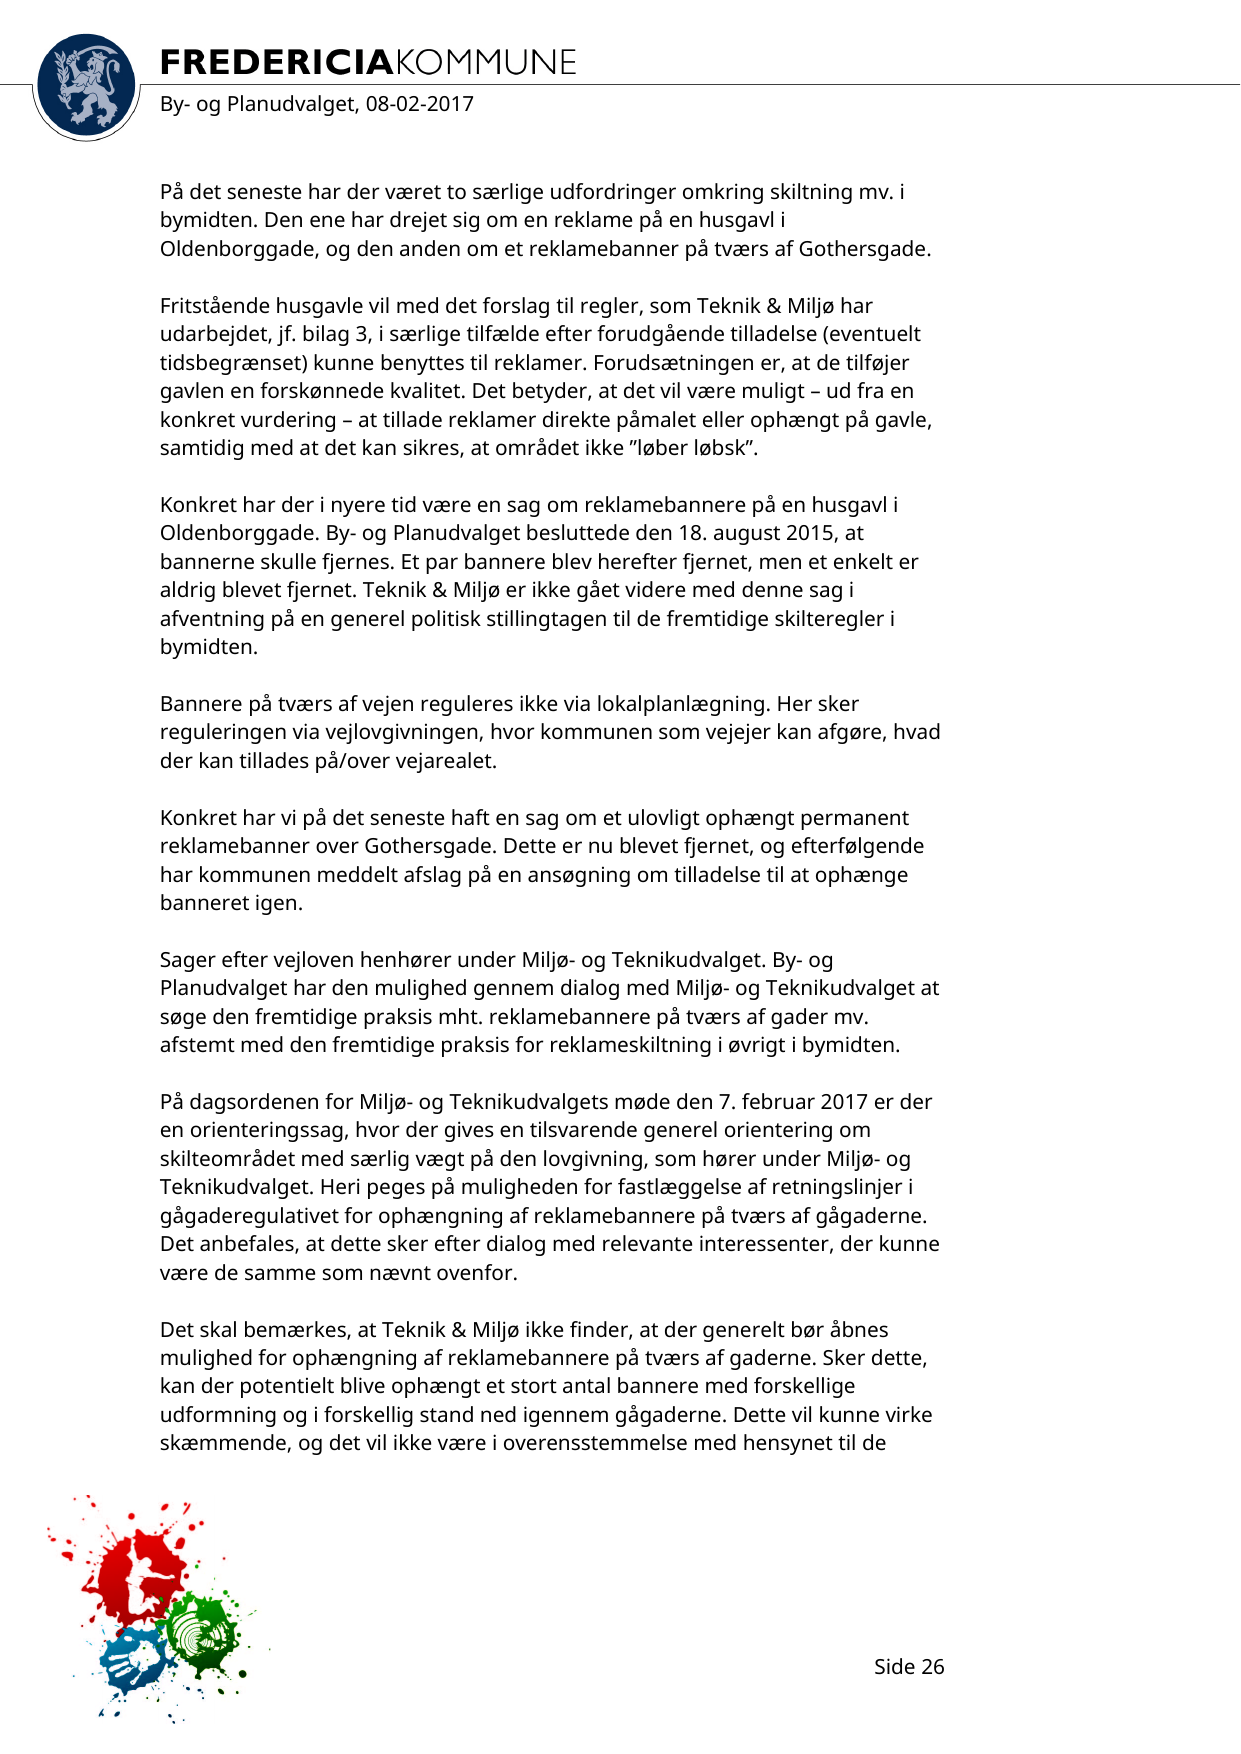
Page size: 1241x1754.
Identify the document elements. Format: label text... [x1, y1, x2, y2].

picture [47, 1495, 271, 1724]
picture [0, 23, 1241, 147]
text Fritstående husgavle vil med det forslag til regler, som Teknik & Miljø har udarbejdet, jf. bilag 3, i særlige tilfælde efter forudgående tilladelse (eventuelt tidsbegrænset) kunne benyttes til reklamer. Forudsætningen er, at de tilføjer gavlen en forskønnede kvalitet. Det betyder, at det vil være muligt – ud fra en konkret vurdering – at tillade reklamer direkte påmalet eller ophængt på gavle, samtidig med at det kan sikres, at området ikke ”løber løbsk”. [159, 291, 945, 462]
text Sager efter vejloven henhører under Miljø- og Teknikudvalget. By- og Planudvalget har den mulighed gennem dialog med Miljø- og Teknikudvalget at søge den fremtidige praksis mht. reklamebannere på tværs af gader mv. afstemt med den fremtidige praksis for reklameskiltning i øvrigt i bymidten. [159, 945, 945, 1059]
text På dagsordenen for Miljø- og Teknikudvalgets møde den 7. februar 2017 er der en orienteringssag, hvor der gives en tilsvarende generel orientering om skilteområdet med særlig vægt på den lovgivning, som hører under Miljø- og Teknikudvalget. Heri peges på muligheden for fastlæggelse af retningslinjer i gågaderegulativet for ophængning af reklamebannere på tværs af gågaderne. Det anbefales, at dette sker efter dialog med relevante interessenter, der kunne være de samme som nævnt ovenfor. [159, 1087, 945, 1286]
text Konkret har vi på det seneste haft en sag om et ulovligt ophængt permanent reklamebanner over Gothersgade. Dette er nu blevet fjernet, og efterfølgende har kommunen meddelt afslag på en ansøgning om tilladelse til at ophænge banneret igen. [159, 803, 945, 917]
text På det seneste har der været to særlige udfordringer omkring skiltning mv. i bymidten. Den ene har drejet sig om en reklame på en husgavl i Oldenborggade, og den anden om et reklamebanner på tværs af Gothersgade. [159, 177, 945, 262]
text Bannere på tværs af vejen reguleres ikke via lokalplanlægning. Her sker reguleringen via vejlovgivningen, hvor kommunen som vejejer kan afgøre, hvad der kan tillades på/over vejarealet. [159, 689, 945, 774]
text Konkret har der i nyere tid være en sag om reklamebannere på en husgavl i Oldenborggade. By- og Planudvalget besluttede den 18. august 2015, at bannerne skulle fjernes. Et par bannere blev herefter fjernet, men et enkelt er aldrig blevet fjernet. Teknik & Miljø er ikke gået videre med denne sag i afventning på en generel politisk stillingtagen til de fremtidige skilteregler i bymidten. [159, 490, 945, 661]
